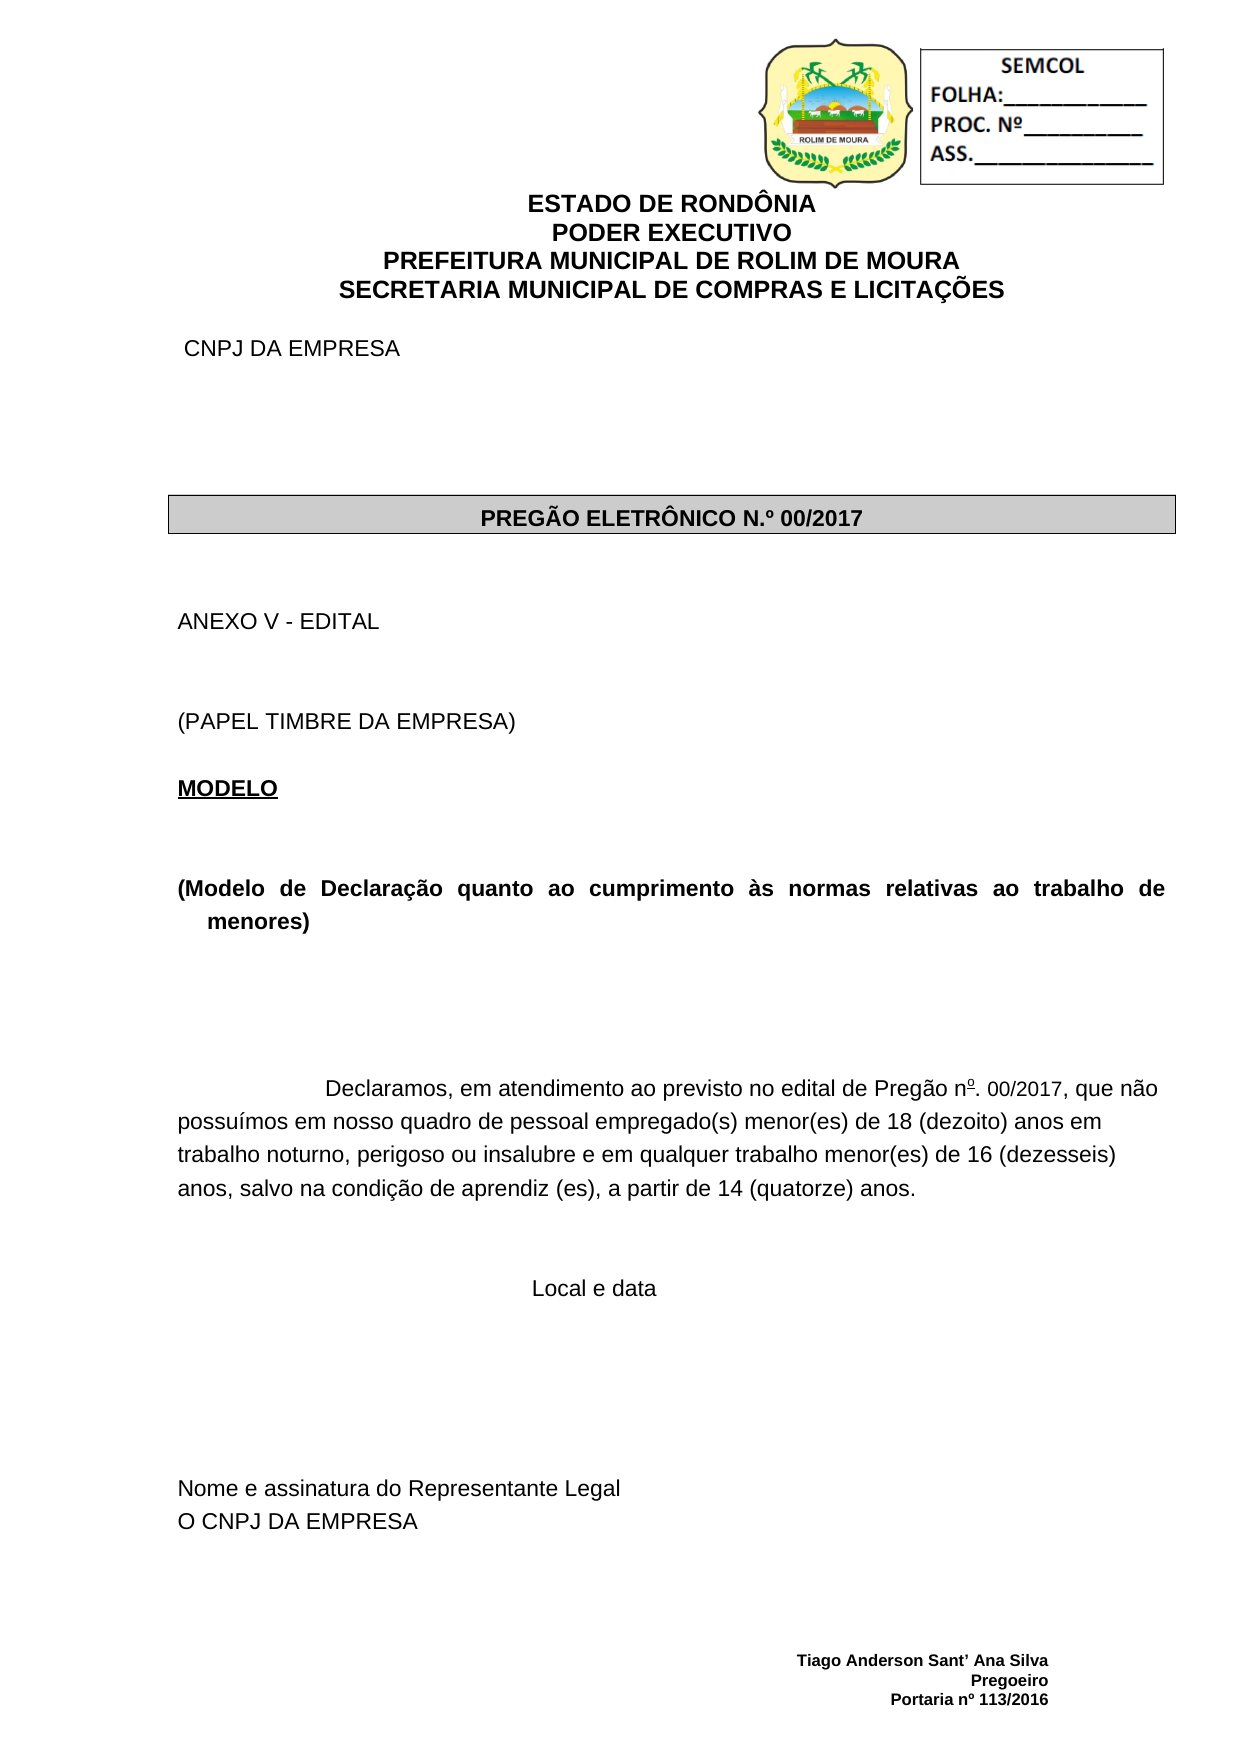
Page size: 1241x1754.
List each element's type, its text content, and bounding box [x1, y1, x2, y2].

table_cell CNPJ DA EMPRESA [166, 328, 1096, 361]
subtitle (PAPEL TIMBRE DA EMPRESA) [177, 701, 1166, 734]
text Declaramos, em atendimento ao previsto no edital de Pregão no. 00/2017, que não possuímos em nosso quadro de pessoal empregado(s) menor(es) de 18 (dezoito) anos em trabalho noturno, perigoso ou insalubre e em qualquer trabalho menor(es) de 16 (dezesseis) anos, salvo na condição de aprendiz (es), a partir de 14 (quatorze) anos. [177, 1067, 1166, 1201]
subtitle ANEXO V - EDITAL [177, 601, 1166, 634]
text Local e data [532, 1267, 1166, 1301]
text (Modelo de Declaração quanto ao cumprimento às normas relativas ao trabalho de menores) [177, 867, 1166, 934]
text MODELO [177, 767, 1166, 801]
table_header Nome e assinatura do Representante Legal [166, 1468, 1096, 1501]
picture [757, 38, 914, 189]
text PREGÃO ELETRÔNICO N.º 00/2017 [169, 496, 1175, 533]
table_cell O CNPJ DA EMPRESA [166, 1501, 1096, 1534]
